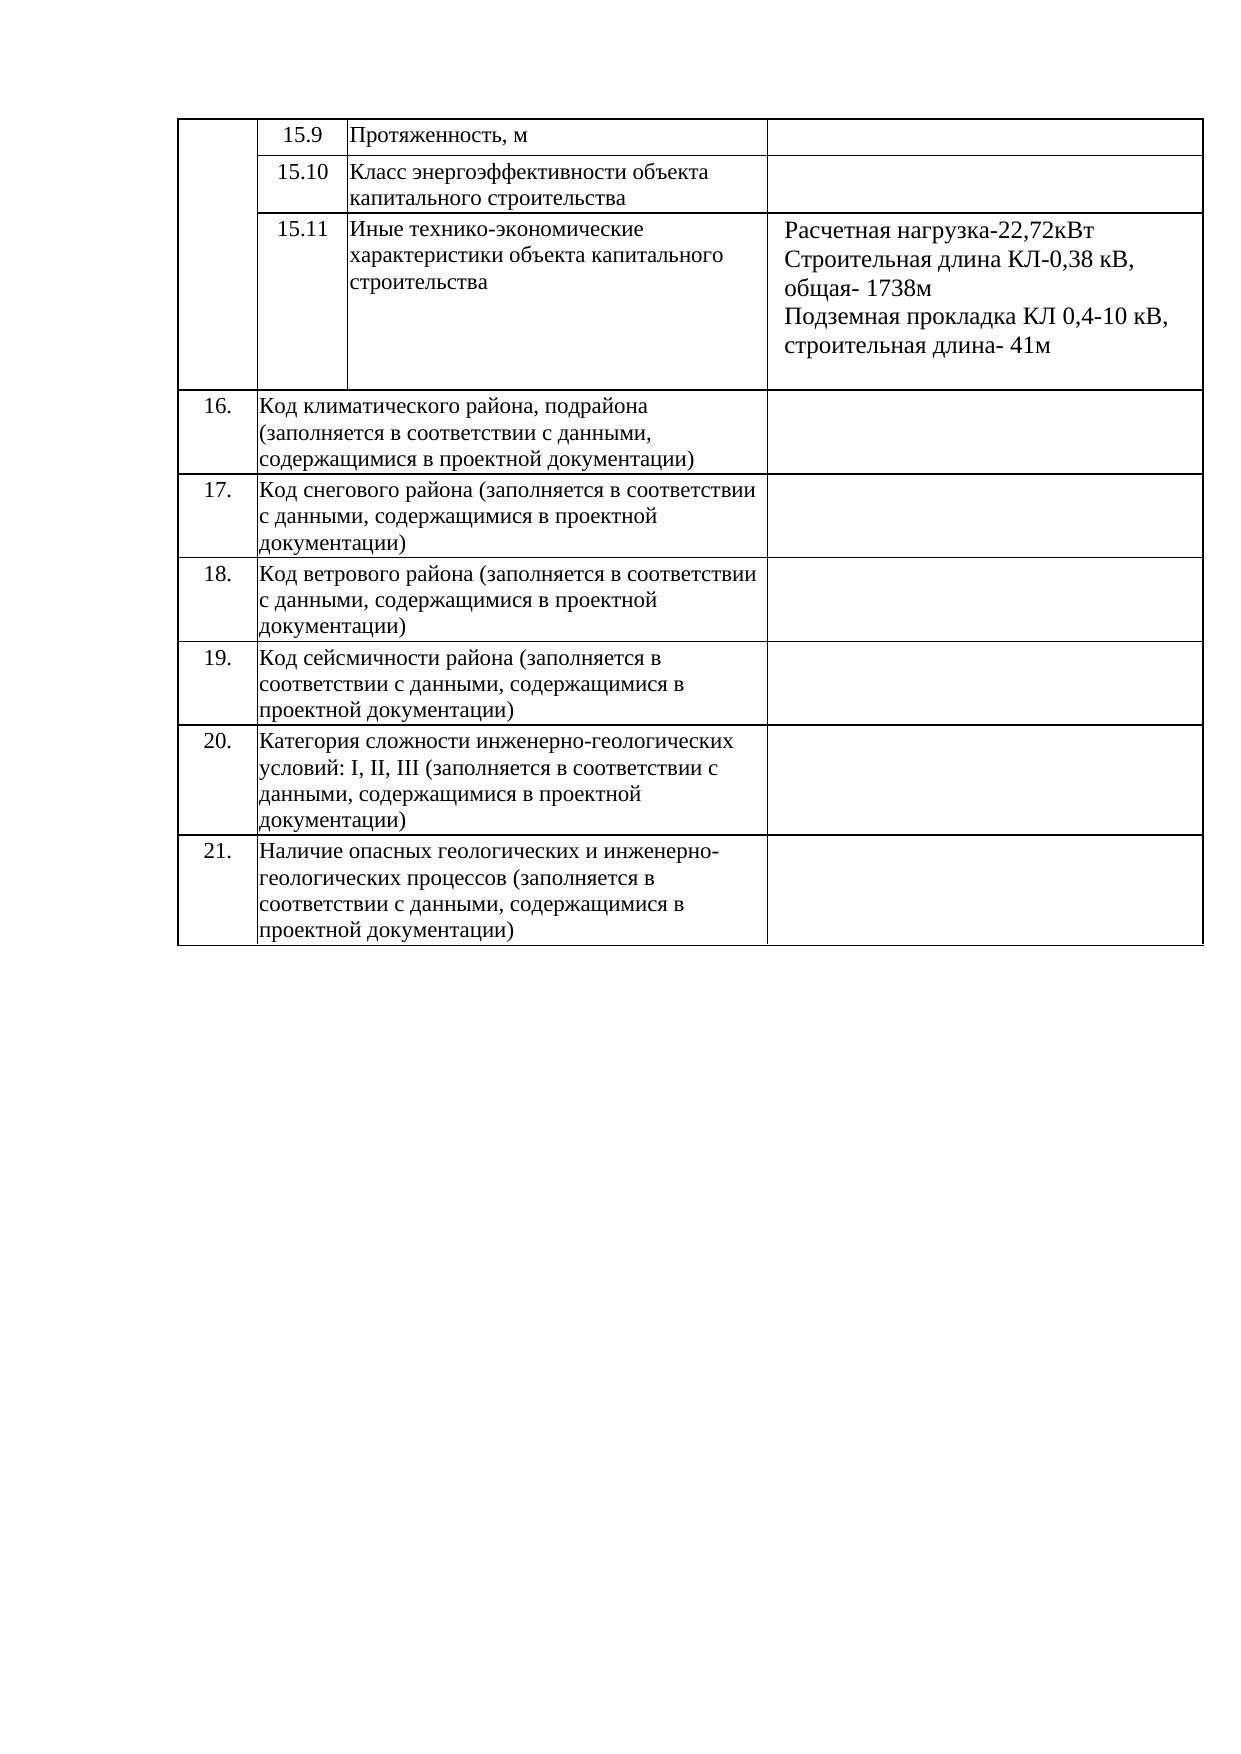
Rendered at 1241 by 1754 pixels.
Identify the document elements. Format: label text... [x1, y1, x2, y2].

table_cell 19. [179, 642, 257, 724]
table_cell 21. [179, 836, 257, 944]
table_cell 16. [179, 391, 257, 473]
table_cell 15.10 [258, 156, 347, 212]
table_cell Код снегового района (заполняется в соответствии с данными, содержащимися в проектной документации) [258, 475, 767, 557]
table_cell Код ветрового района (заполняется в соответствии с данными, содержащимися в проектной документации) [258, 558, 767, 641]
table_cell 20. [179, 726, 257, 834]
table_cell 15.11 [258, 214, 347, 389]
table_cell [768, 391, 1202, 473]
table_cell [768, 558, 1202, 641]
table_cell [768, 156, 1202, 212]
table_cell Протяженность, м [348, 120, 767, 155]
table_cell Наличие опасных геологических и инженерно-геологических процессов (заполняется в соответствии с данными, содержащимися в проектной документации) [258, 836, 767, 944]
table_cell Класс энергоэффективности объекта капитального строительства [348, 156, 767, 212]
table_cell Расчетная нагрузка-22,72кВт Строительная длина КЛ-0,38 кВ, общая- 1738м Подземная прокладка КЛ 0,4-10 кВ, строительная длина- 41м [768, 214, 1202, 389]
table_cell [768, 642, 1202, 724]
table_cell 15.9 [258, 120, 347, 155]
table_cell 18. [179, 558, 257, 641]
table_cell [768, 836, 1202, 944]
table_cell [768, 726, 1202, 834]
table_cell Категория сложности инженерно-геологических условий: I, II, III (заполняется в соответствии с данными, содержащимися в проектной документации) [258, 726, 767, 834]
table_cell [768, 475, 1202, 557]
table_cell Код климатического района, подрайона (заполняется в соответствии с данными, содержащимися в проектной документации) [258, 391, 767, 473]
table_cell Код сейсмичности района (заполняется в соответствии с данными, содержащимися в проектной документации) [258, 642, 767, 724]
table_cell Иные технико-экономические характеристики объекта капитального строительства [348, 214, 767, 389]
table_cell 17. [179, 475, 257, 557]
table_cell [768, 120, 1202, 155]
